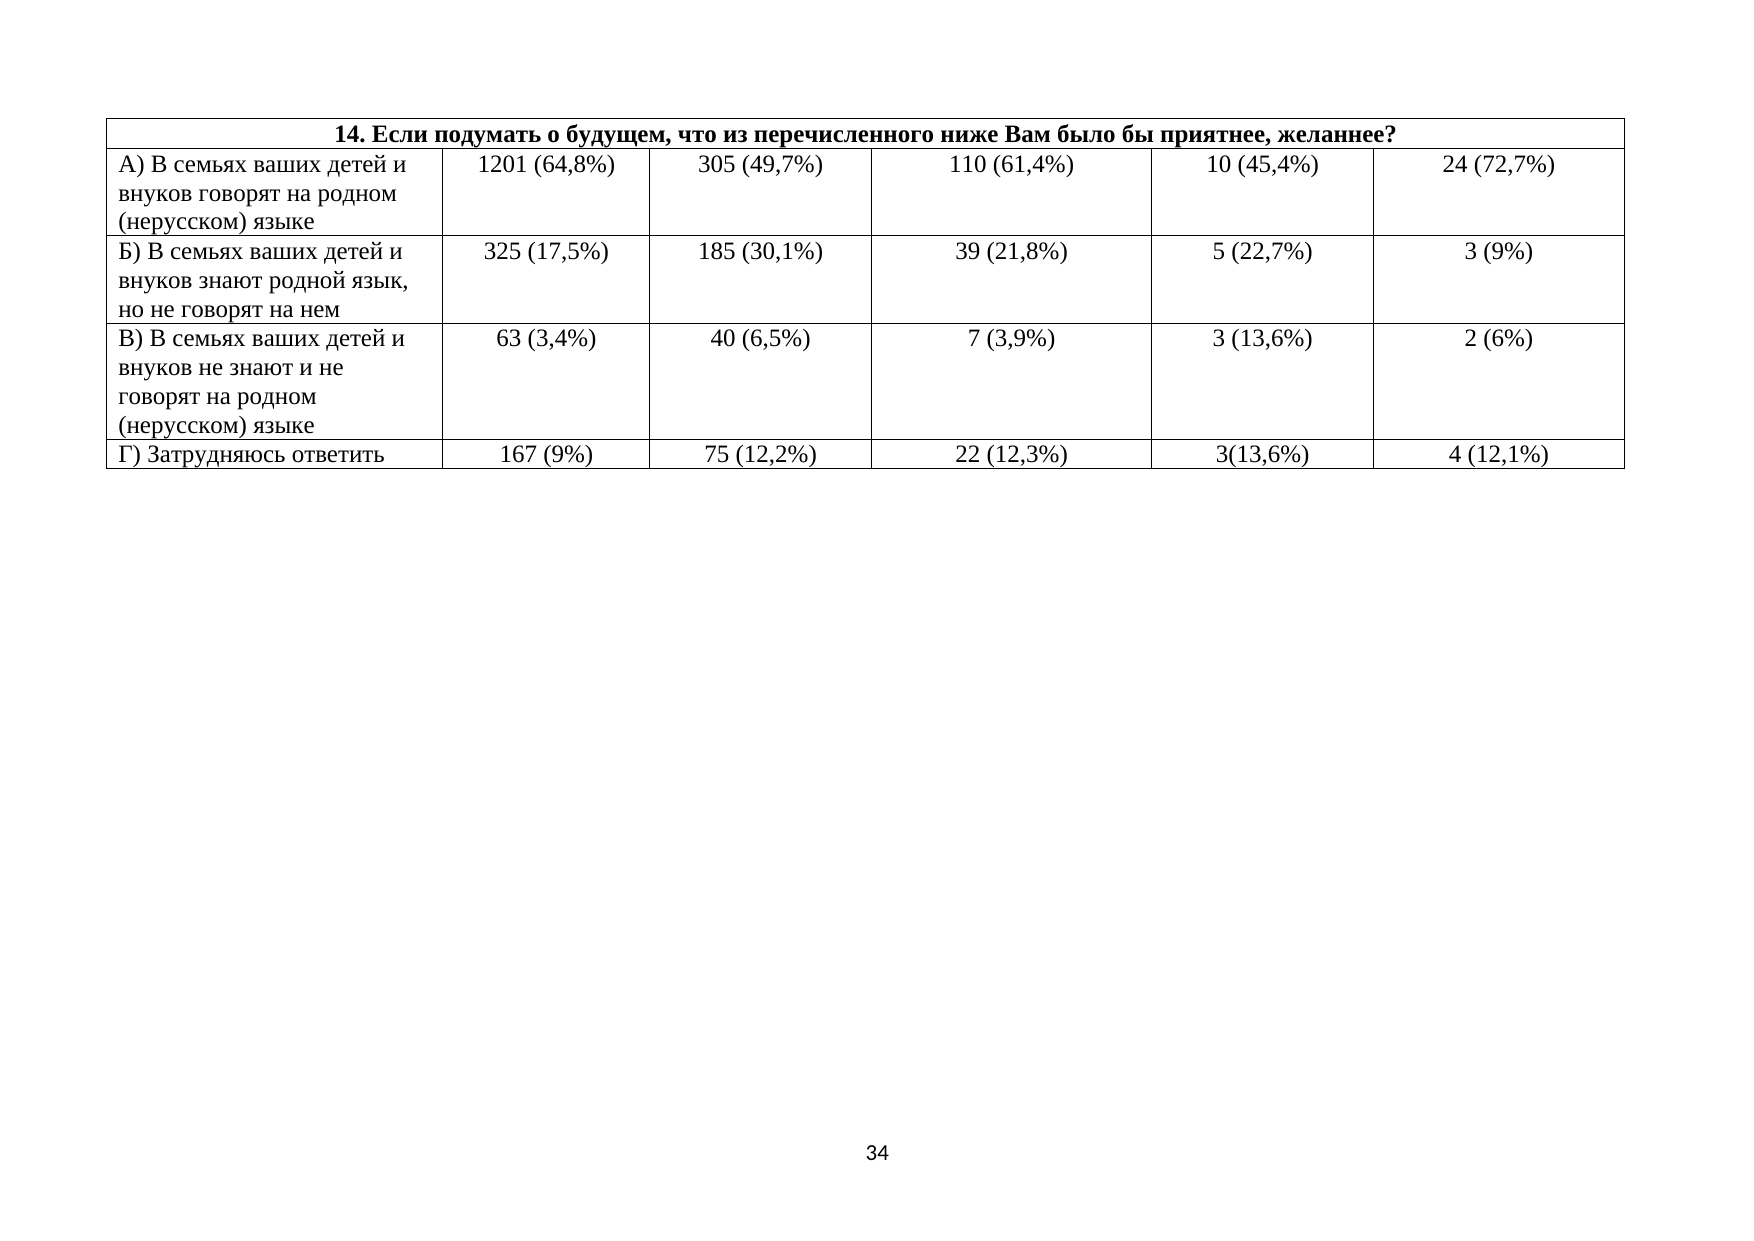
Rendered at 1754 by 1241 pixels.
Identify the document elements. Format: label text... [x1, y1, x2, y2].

table_cell 39 (21,8%) [872, 236, 1151, 322]
table_cell 305 (49,7%) [650, 149, 871, 235]
table_cell 167 (9%) [443, 440, 649, 468]
table_cell Б) В семьях ваших детей и внуков знают родной язык, но не говорят на нем [107, 236, 442, 322]
table_cell 14. Если подумать о будущем, что из перечисленного ниже Вам было бы приятнее, желаннее? [107, 119, 1624, 148]
table_cell 4 (12,1%) [1374, 440, 1624, 468]
table_cell 75 (12,2%) [650, 440, 871, 468]
table_cell 63 (3,4%) [443, 324, 649, 438]
table_cell 40 (6,5%) [650, 324, 871, 438]
table_cell 3 (9%) [1374, 236, 1624, 322]
table_cell 3 (13,6%) [1152, 324, 1373, 438]
table_cell В) В семьях ваших детей и внуков не знают и не говорят на родном (нерусском) языке [107, 324, 442, 438]
table_cell 110 (61,4%) [872, 149, 1151, 235]
table_cell 3(13,6%) [1152, 440, 1373, 468]
table_cell 22 (12,3%) [872, 440, 1151, 468]
table_cell 24 (72,7%) [1374, 149, 1624, 235]
table_cell 1201 (64,8%) [443, 149, 649, 235]
table_cell Г) Затрудняюсь ответить [107, 440, 442, 468]
table_cell 185 (30,1%) [650, 236, 871, 322]
table_cell 10 (45,4%) [1152, 149, 1373, 235]
table_cell 5 (22,7%) [1152, 236, 1373, 322]
table_cell А) В семьях ваших детей и внуков говорят на родном (нерусском) языке [107, 149, 442, 235]
table_cell 325 (17,5%) [443, 236, 649, 322]
table_cell 7 (3,9%) [872, 324, 1151, 438]
table_cell 2 (6%) [1374, 324, 1624, 438]
